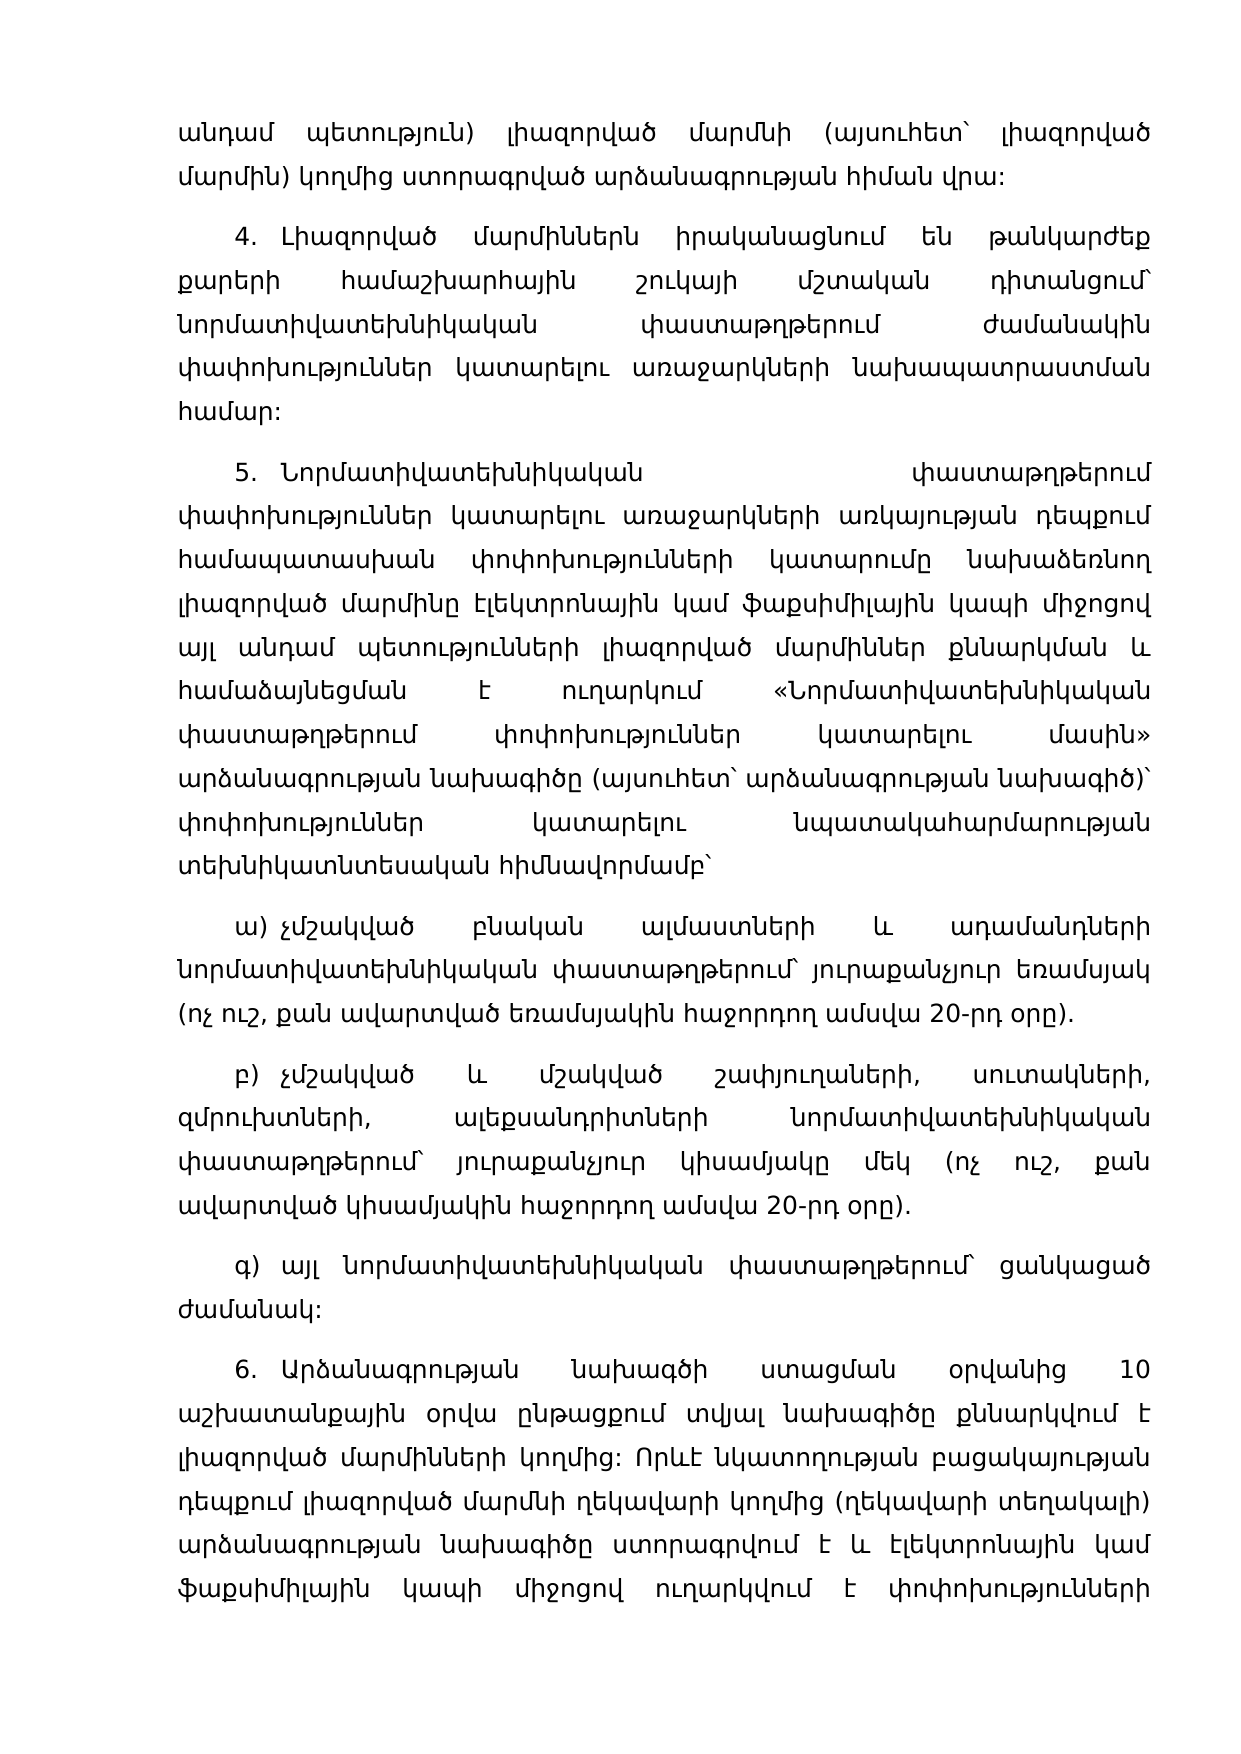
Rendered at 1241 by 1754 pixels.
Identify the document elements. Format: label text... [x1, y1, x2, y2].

text բ) չմշակված և մշակված շափյուղաների, սուտակների, զմրուխտների, ալեքսանդրիտների նորմատիվատեխնիկական փաստաթղթերում՝ յուրաքանչյուր կիսամյակը մեկ (ոչ ուշ, քան ավարտված կիսամյակին հաջորդող ամսվա 20-րդ օրը). [177, 1060, 1152, 1220]
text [177, 1356, 1152, 1603]
text 4. Լիազորված մարմիններն իրականացնում են թանկարժեք քարերի համաշխարհային շուկայի մշտական դիտանցում՝ նորմատիվատեխնիկական փաստաթղթերում ժամանակին փափոխություններ կատարելու առաջարկների նախապատրաստման համար: [177, 222, 1152, 426]
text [177, 118, 1152, 191]
text գ) այլ նորմատիվատեխնիկական փաստաթղթերում՝ ցանկացած ժամանակ: [177, 1251, 1152, 1324]
text 5. Նորմատիվատեխնիկական փաստաթղթերում փափոխություններ կատարելու առաջարկների առկայության դեպքում համապատասխան փոփոխությունների կատարումը նախաձեռնող լիազորված մարմինը էլեկտրոնային կամ ֆաքսիմիլային կապի միջոցով այլ անդամ պետությունների լիազորված մարմիններ քննարկման և համաձայնեցման է ուղարկում «Նորմատիվատեխնիկական փաստաթղթերում փոփոխություններ կատարելու մասին» արձանագրության նախագիծը (այսուհետ՝ արձանագրության նախագիծ)՝ փոփոխություններ կատարելու նպատակահարմարության տեխնիկատնտեսական հիմնավորմամբ՝ [177, 458, 1152, 881]
text ա) չմշակված բնական ալմաստների և ադամանդների նորմատիվատեխնիկական փաստաթղթերում՝ յուրաքանչյուր եռամսյակ (ոչ ուշ, քան ավարտված եռամսյակին հաջորդող ամսվա 20-րդ օրը). [177, 912, 1152, 1028]
